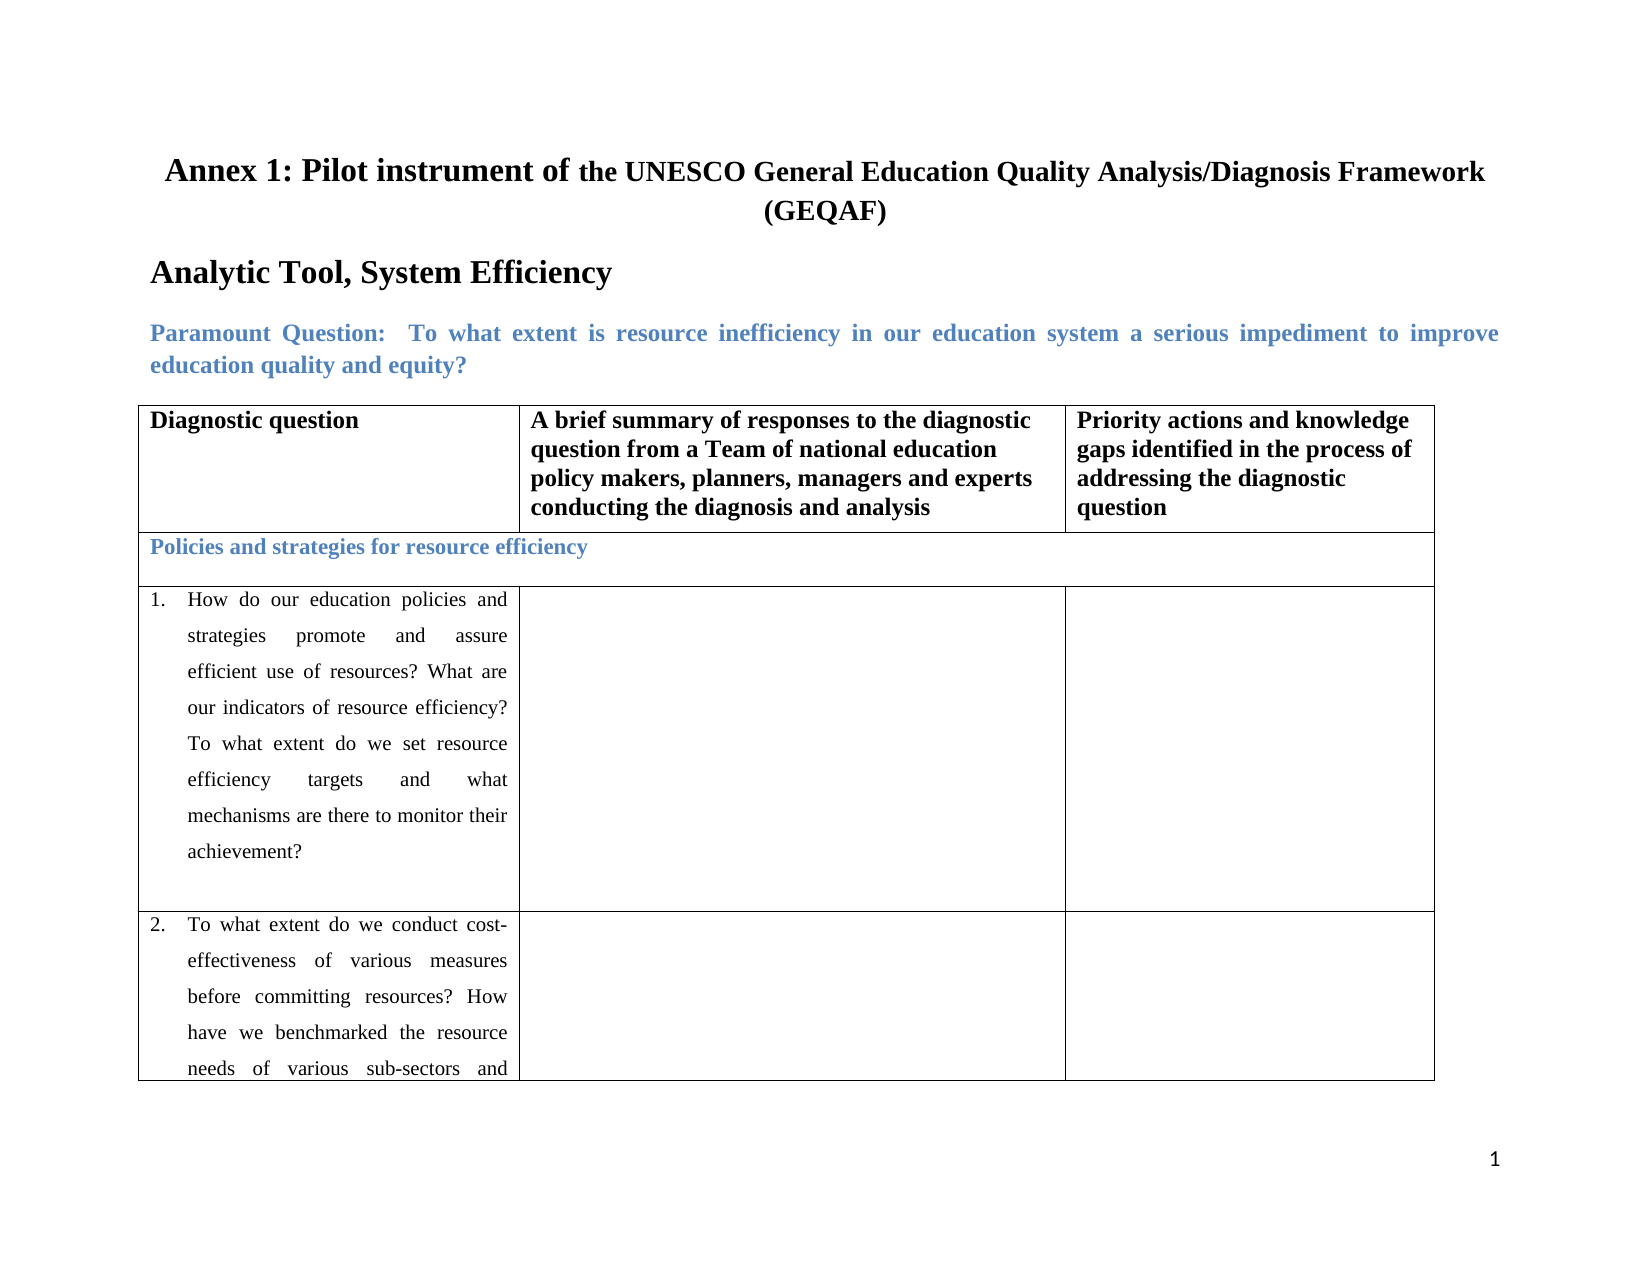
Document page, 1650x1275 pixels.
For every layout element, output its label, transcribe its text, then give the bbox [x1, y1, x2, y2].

text Analytic Tool, System Efficiency [150, 253, 1500, 291]
table_cell [1066, 587, 1434, 911]
table_header A brief summary of responses to the diagnostic question from a Team of national education policy makers, planners, managers and experts conducting the diagnosis and analysis [520, 406, 1065, 532]
table_header Priority actions and knowledge gaps identified in the process of addressing the diagnostic question [1066, 406, 1434, 532]
text Annex 1: Pilot instrument of the UNESCO General Education Quality Analysis/Diagnosis Framework (GEQAF) [150, 150, 1500, 227]
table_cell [139, 912, 519, 1080]
text Paramount Question: To what extent is resource inefficiency in our education system a serious impediment to improve education quality and equity? [150, 318, 1500, 379]
table_cell [520, 912, 1065, 1080]
table_cell [1066, 912, 1434, 1080]
table_cell How do our education policies and strategies promote and assure efficient use of resources? What are our indicators of resource efficiency? To what extent do we set resource efficiency targets and what mechanisms are there to monitor their achievement? [139, 587, 519, 911]
table_header Diagnostic question [139, 406, 519, 532]
table_cell Policies and strategies for resource efficiency [139, 533, 1434, 586]
table_cell [520, 587, 1065, 911]
